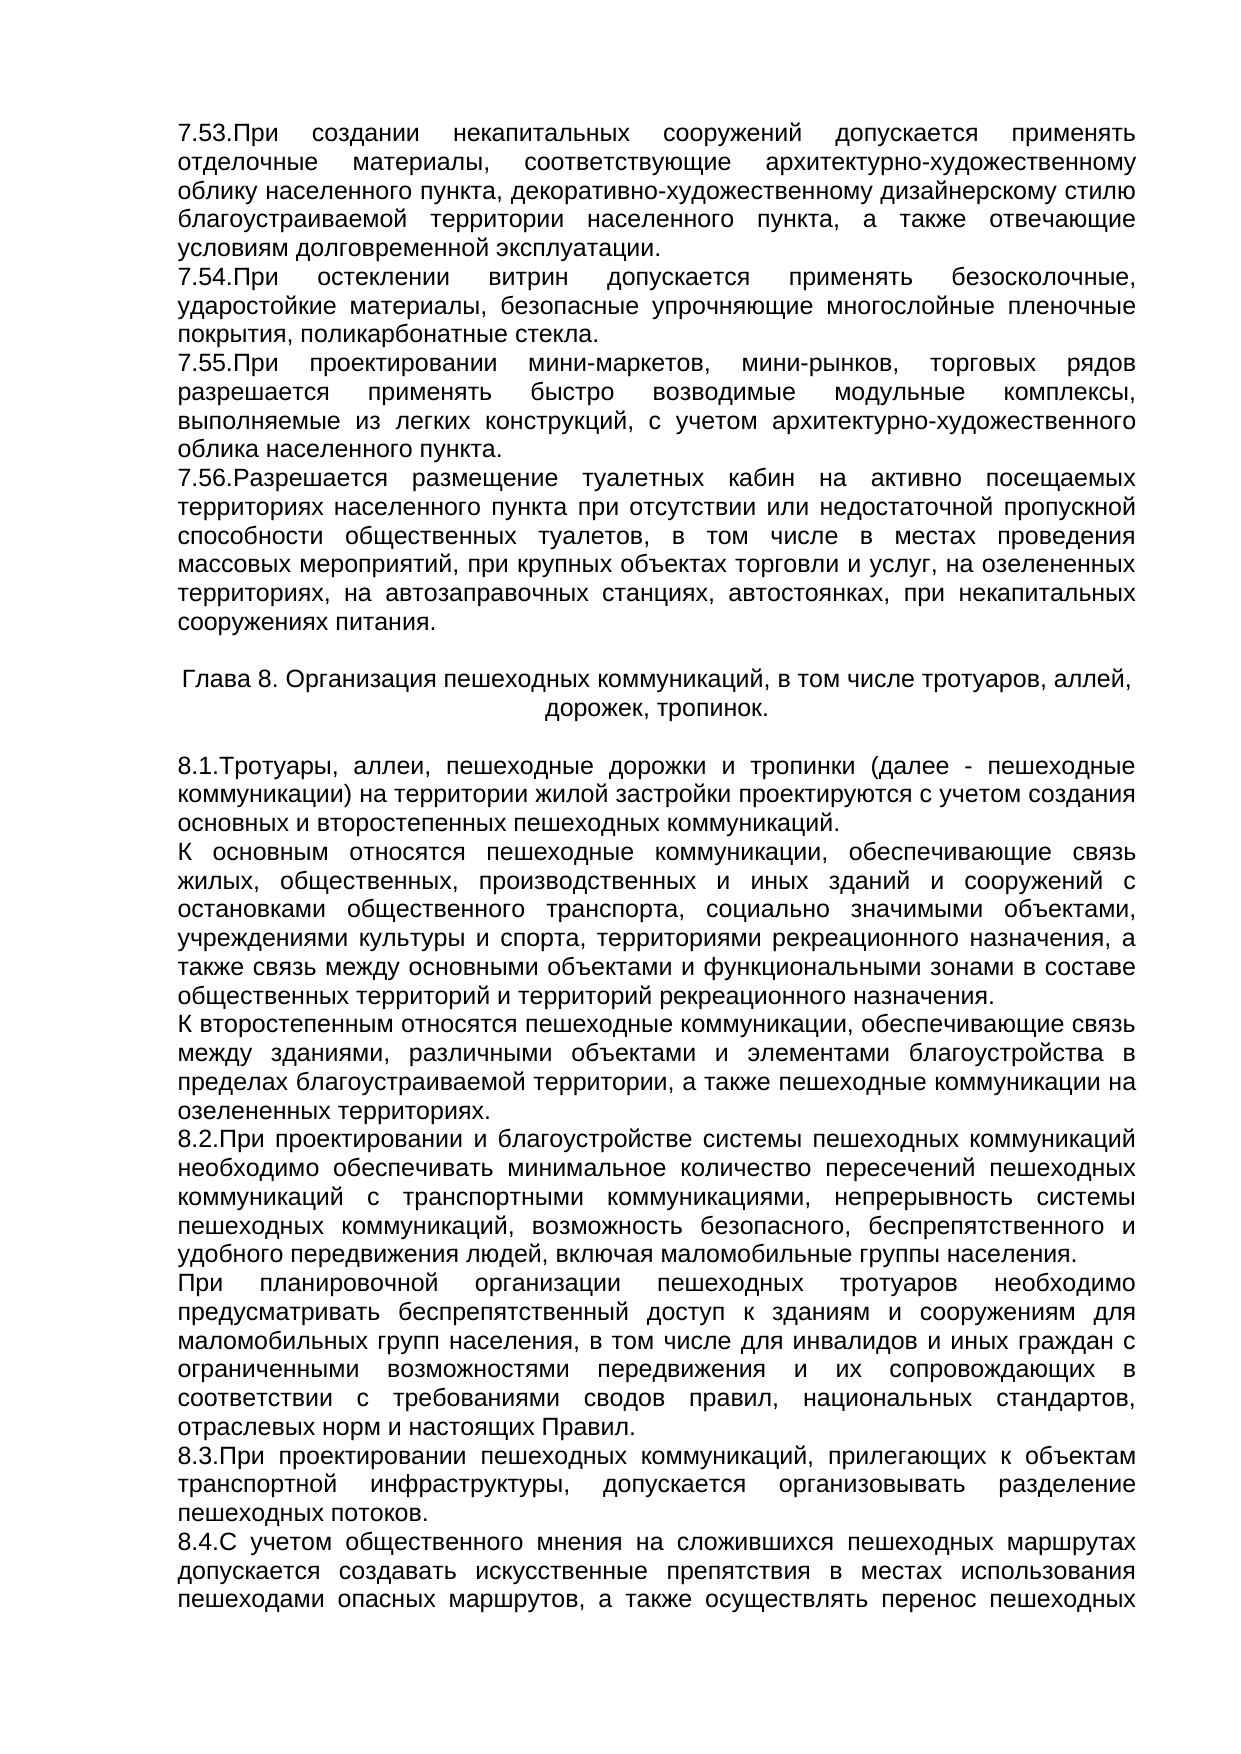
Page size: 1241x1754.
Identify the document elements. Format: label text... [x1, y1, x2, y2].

text 8.2.При проектировании и благоустройстве системы пешеходных коммуникаций необходимо обеспечивать минимальное количество пересечений пешеходных коммуникаций с транспортными коммуникациями, непрерывность системы пешеходных коммуникаций, возможность безопасного, беспрепятственного и удобного передвижения людей, включая маломобильные группы населения. [177, 1124, 1137, 1268]
text 7.53.При создании некапитальных сооружений допускается применять отделочные материалы, соответствующие архитектурно-художественному облику населенного пункта, декоративно-художественному дизайнерскому стилю благоустраиваемой территории населенного пункта, а также отвечающие условиям долговременной эксплуатации. [177, 118, 1137, 262]
text 8.1.Тротуары, аллеи, пешеходные дорожки и тропинки (далее - пешеходные коммуникации) на территории жилой застройки проектируются с учетом создания основных и второстепенных пешеходных коммуникаций. [177, 751, 1137, 837]
text К основным относятся пешеходные коммуникации, обеспечивающие связь жилых, общественных, производственных и иных зданий и сооружений с остановками общественного транспорта, социально значимыми объектами, учреждениями культуры и спорта, территориями рекреационного назначения, а также связь между основными объектами и функциональными зонами в составе общественных территорий и территорий рекреационного назначения. [177, 837, 1137, 1009]
text 7.55.При проектировании мини-маркетов, мини-рынков, торговых рядов разрешается применять быстро возводимые модульные комплексы, выполняемые из легких конструкций, с учетом архитектурно-художественного облика населенного пункта. [177, 348, 1137, 463]
text 7.56.Разрешается размещение туалетных кабин на активно посещаемых территориях населенного пункта при отсутствии или недостаточной пропускной способности общественных туалетов, в том числе в местах проведения массовых мероприятий, при крупных объектах торговли и услуг, на озелененных территориях, на автозаправочных станциях, автостоянках, при некапитальных сооружениях питания. [177, 463, 1137, 636]
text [177, 1527, 1137, 1613]
text Глава 8. Организация пешеходных коммуникаций, в том числе тротуаров, аллей, дорожек, тропинок. [177, 664, 1137, 722]
text К второстепенным относятся пешеходные коммуникации, обеспечивающие связь между зданиями, различными объектами и элементами благоустройства в пределах благоустраиваемой территории, а также пешеходные коммуникации на озелененных территориях. [177, 1009, 1137, 1124]
text 7.54.При остеклении витрин допускается применять безосколочные, ударостойкие материалы, безопасные упрочняющие многослойные пленочные покрытия, поликарбонатные стекла. [177, 262, 1137, 348]
text При планировочной организации пешеходных тротуаров необходимо предусматривать беспрепятственный доступ к зданиям и сооружениям для маломобильных групп населения, в том числе для инвалидов и иных граждан с ограниченными возможностями передвижения и их сопровождающих в соответствии с требованиями сводов правил, национальных стандартов, отраслевых норм и настоящих Правил. [177, 1268, 1137, 1441]
text 8.3.При проектировании пешеходных коммуникаций, прилегающих к объектам транспортной инфраструктуры, допускается организовывать разделение пешеходных потоков. [177, 1441, 1137, 1527]
